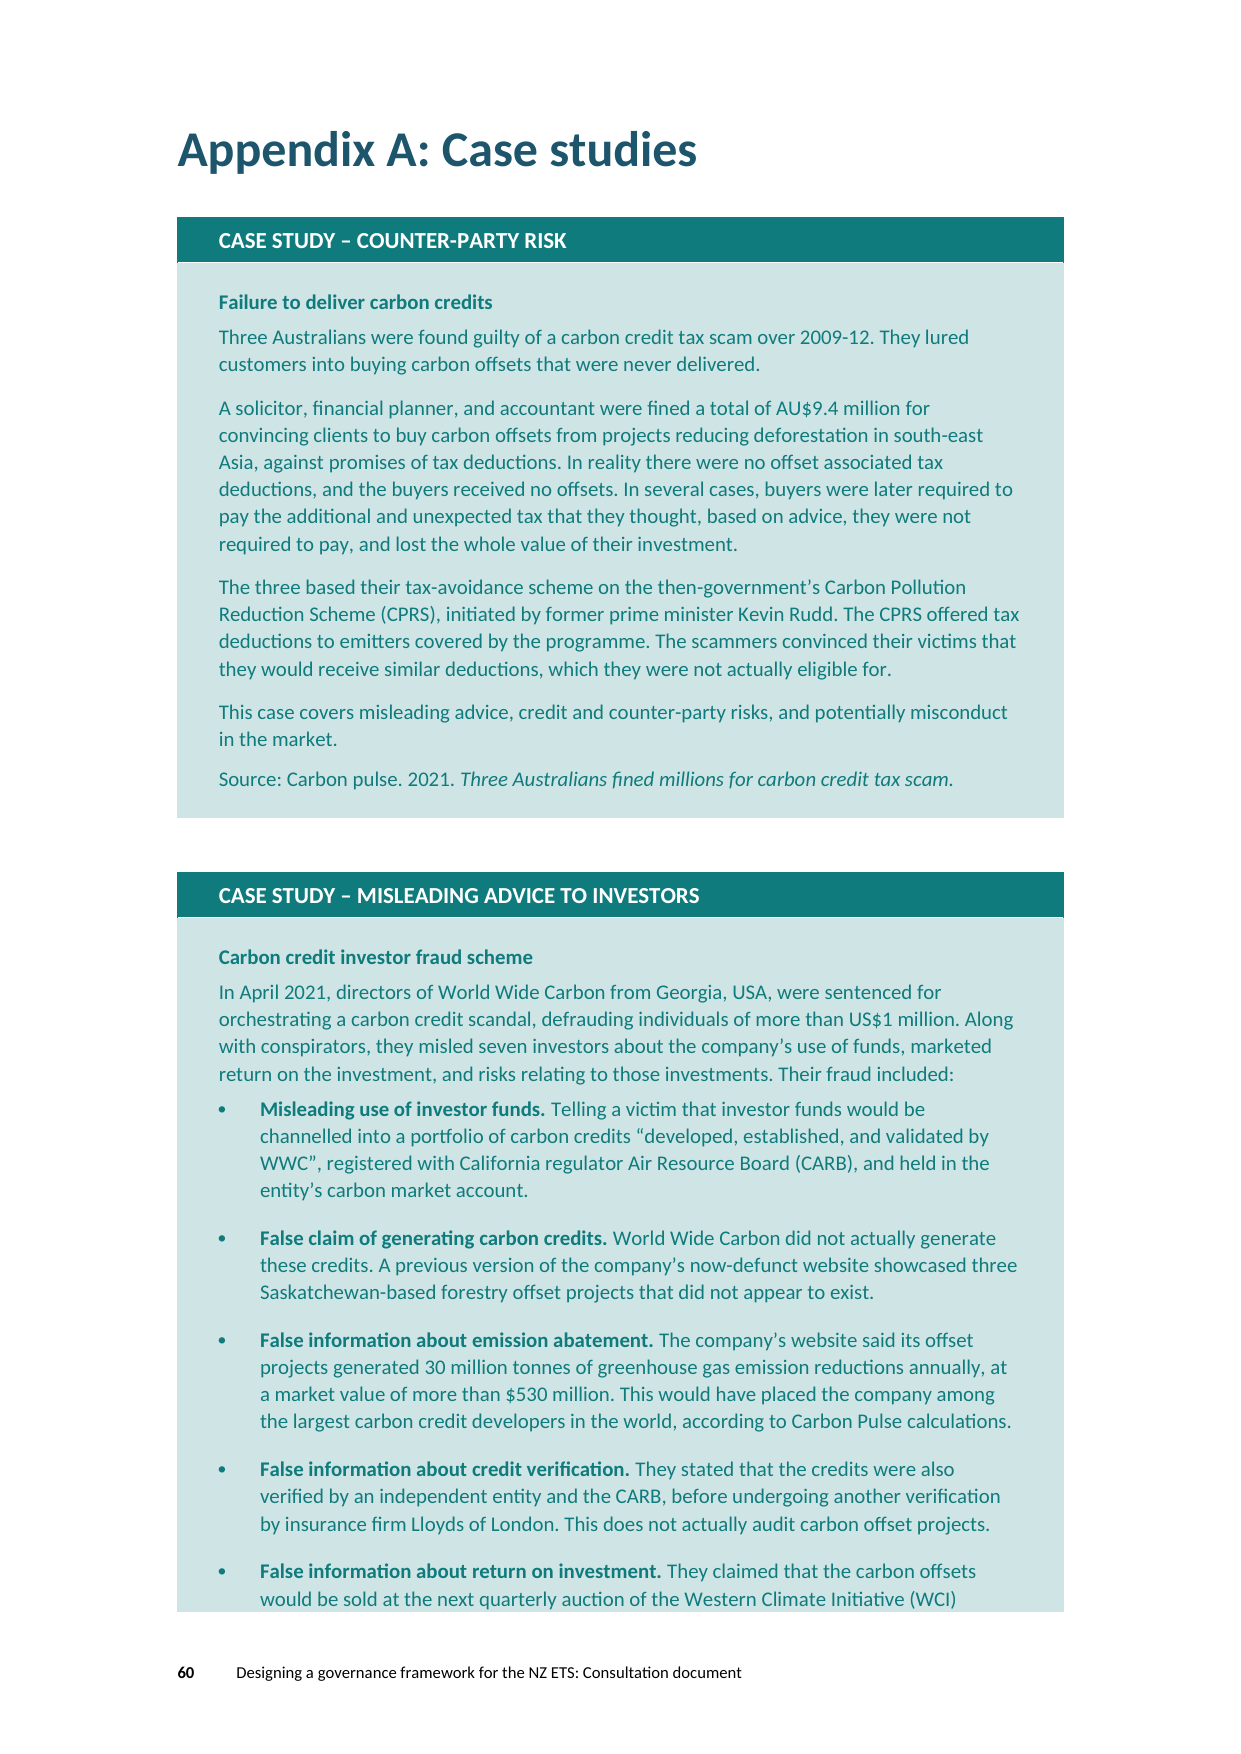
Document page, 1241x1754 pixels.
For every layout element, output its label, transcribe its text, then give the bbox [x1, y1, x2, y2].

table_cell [178, 918, 1063, 1611]
subtitle Appendix A: Case studies [177, 118, 1063, 179]
table_header CASE STUDY – COUNTER-PARTY RISK [178, 218, 1063, 262]
table_cell Failure to deliver carbon credits Three Australians were found guilty of a carbon credit tax scam over 2009-12. They lured customers into buying carbon offsets that were never delivered. A solicitor, financial planner, and accountant were fined a total of AU$9.4 million for convincing clients to buy carbon offsets from projects reducing deforestation in south-east Asia, against promises of tax deductions. In reality there were no offset associated tax deductions, and the buyers received no offsets. In several cases, buyers were later required to pay the additional and unexpected tax that they thought, based on advice, they were not required to pay, and lost the whole value of their investment. The three based their tax-avoidance scheme on the then-government’s Carbon Pollution Reduction Scheme (CPRS), initiated by former prime minister Kevin Rudd. The CPRS offered tax deductions to emitters covered by the programme. The scammers convinced their victims that they would receive similar deductions, which they were not actually eligible for. This case covers misleading advice, credit and counter-party risks, and potentially misconduct in the market. Source: Carbon pulse. 2021. Three Australians fined millions for carbon credit tax scam. [178, 263, 1063, 817]
table_header CASE STUDY – MISLEADING ADVICE TO INVESTORS [178, 873, 1063, 917]
